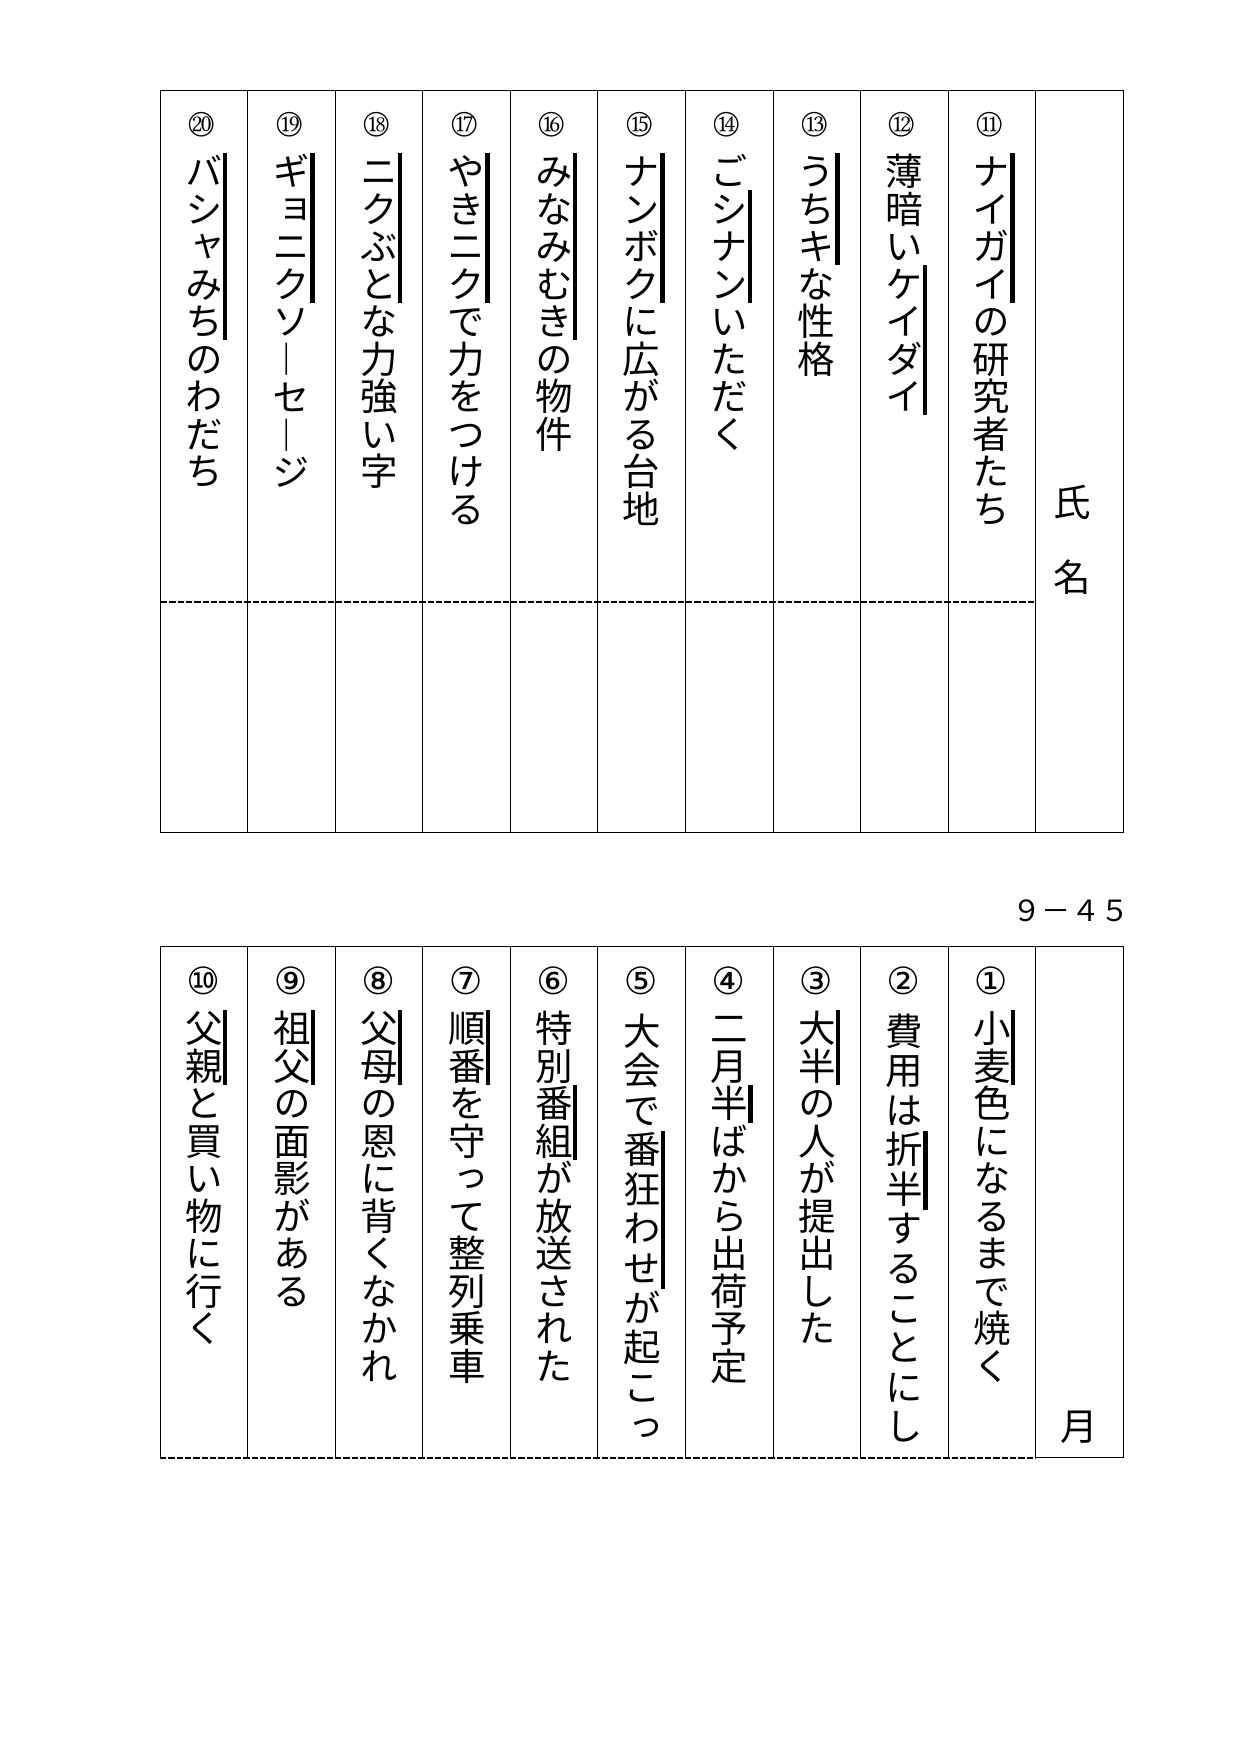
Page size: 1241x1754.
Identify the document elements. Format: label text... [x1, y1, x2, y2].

table_cell [861, 601, 948, 832]
table_cell ⑪ナイガイの研究者たち [949, 91, 1035, 601]
table_header ⑥特別番組が放送された [511, 947, 597, 1457]
table_header 月 日 氏 名 [1036, 947, 1123, 1457]
table_cell [686, 601, 773, 832]
table_header ⑩父親と買い物に行く [161, 947, 247, 1457]
text ９－４５ [75, 871, 1165, 946]
table_cell ⑬うちキな性格 [774, 91, 860, 601]
table_cell [511, 601, 597, 832]
table_cell [949, 601, 1035, 832]
table_cell ⑮ナンボクに広がる台地 [598, 91, 685, 601]
table_header ⑨祖父の面影がある [248, 947, 335, 1457]
table_cell [423, 601, 510, 832]
table_cell ⑯みなみむきの物件 [511, 91, 597, 601]
table_cell ⑫薄暗いケイダイ [861, 91, 948, 601]
table_cell ⑰やきニクで力をつける [423, 91, 510, 601]
table_header ④二月半ばから出荷予定 [686, 947, 773, 1457]
table_cell ⑱ニクぶとな力強い字 [336, 91, 422, 601]
table_cell [774, 601, 860, 832]
table_header ⑦順番を守って整列乗車 [423, 947, 510, 1457]
table_cell ⑳バシャみちのわだち [161, 91, 247, 601]
table_cell [598, 601, 685, 832]
table_header ③大半の人が提出した [774, 947, 860, 1457]
table_cell ⑭ごシナンいただく [686, 91, 773, 601]
table_header ①小麦色になるまで焼く [949, 947, 1035, 1457]
table_cell [161, 601, 247, 832]
table_cell ⑲ギョニクソ―セ―ジ [248, 91, 335, 601]
table_cell [336, 601, 422, 832]
table_header ⑤大会で番狂わせが起こった [598, 947, 685, 1457]
table_header ②費用は折半することにした [861, 947, 948, 1457]
table_cell [248, 601, 335, 832]
table_header ⑧父母の恩に背くなかれ [336, 947, 422, 1457]
